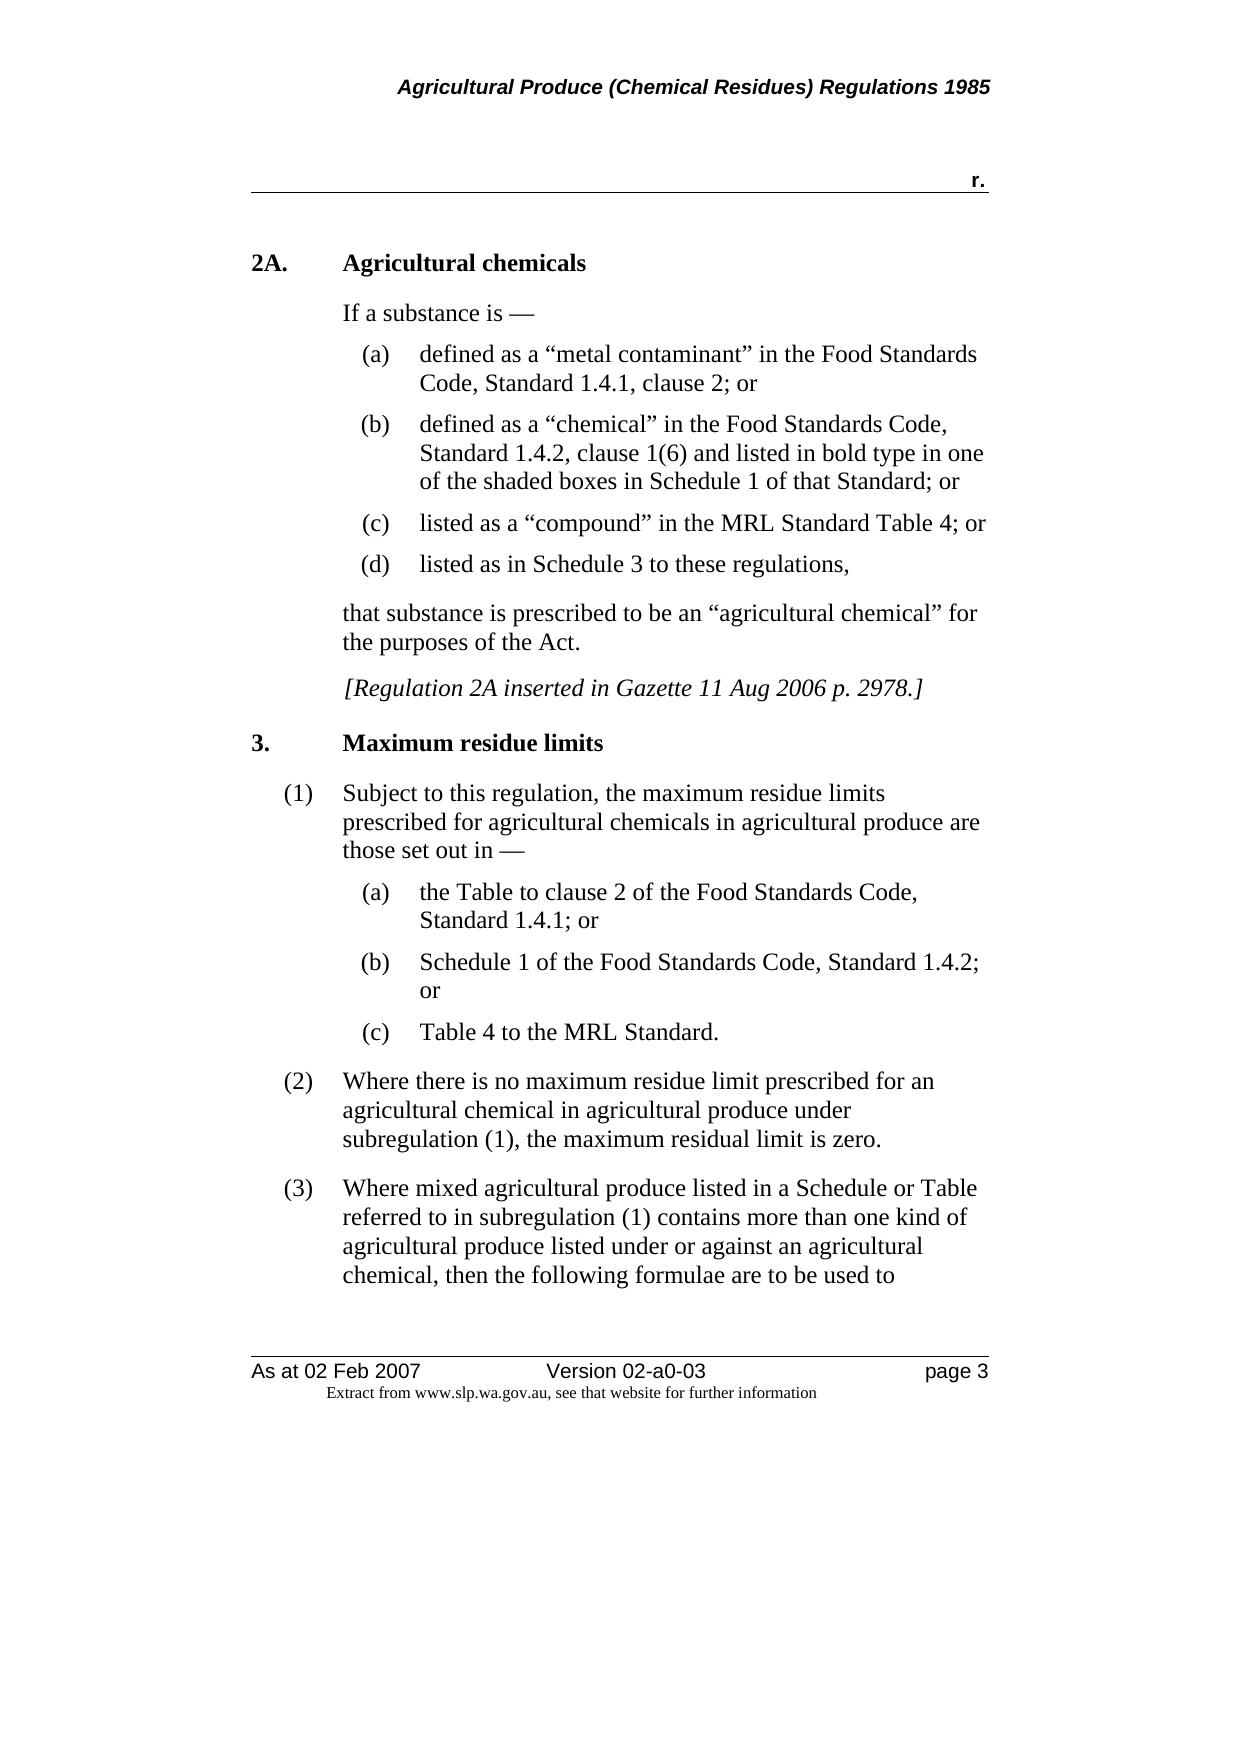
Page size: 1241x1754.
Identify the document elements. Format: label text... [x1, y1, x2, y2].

text (c) Table 4 to the MRL Standard. [251, 1017, 989, 1046]
text If a substance is — [251, 298, 989, 326]
text (a) defined as a “metal contaminant” in the Food Standards Code, Standard 1.4.1, clause 2; or [251, 339, 989, 396]
text (b) defined as a “chemical” in the Food Standards Code, Standard 1.4.2, clause 1(6) and listed in bold type in one of the shaded boxes in Schedule 1 of that Standard; or [251, 409, 989, 495]
text (a) the Table to clause 2 of the Food Standards Code, Standard 1.4.1; or [251, 877, 989, 934]
subtitle 3. Maximum residue limits [251, 728, 989, 757]
text (c) listed as a “compound” in the MRL Standard Table 4; or [251, 508, 989, 536]
text (2) Where there is no maximum residue limit prescribed for an agricultural chemical in agricultural produce under subregulation (1), the maximum residual limit is zero. [251, 1066, 989, 1153]
text (d) listed as in Schedule 3 to these regulations, [251, 549, 989, 578]
text that substance is prescribed to be an “agricultural chemical” for the purposes of the Act. [251, 598, 989, 656]
text [Regulation 2A inserted in Gazette 11 Aug 2006 p. 2978.] [251, 673, 989, 701]
text (1) Subject to this regulation, the maximum residue limits prescribed for agricultural chemicals in agricultural produce are those set out in — [251, 778, 989, 864]
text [251, 1173, 989, 1288]
text (b) Schedule 1 of the Food Standards Code, Standard 1.4.2; or [251, 947, 989, 1004]
subtitle 2A. Agricultural chemicals [251, 248, 989, 277]
